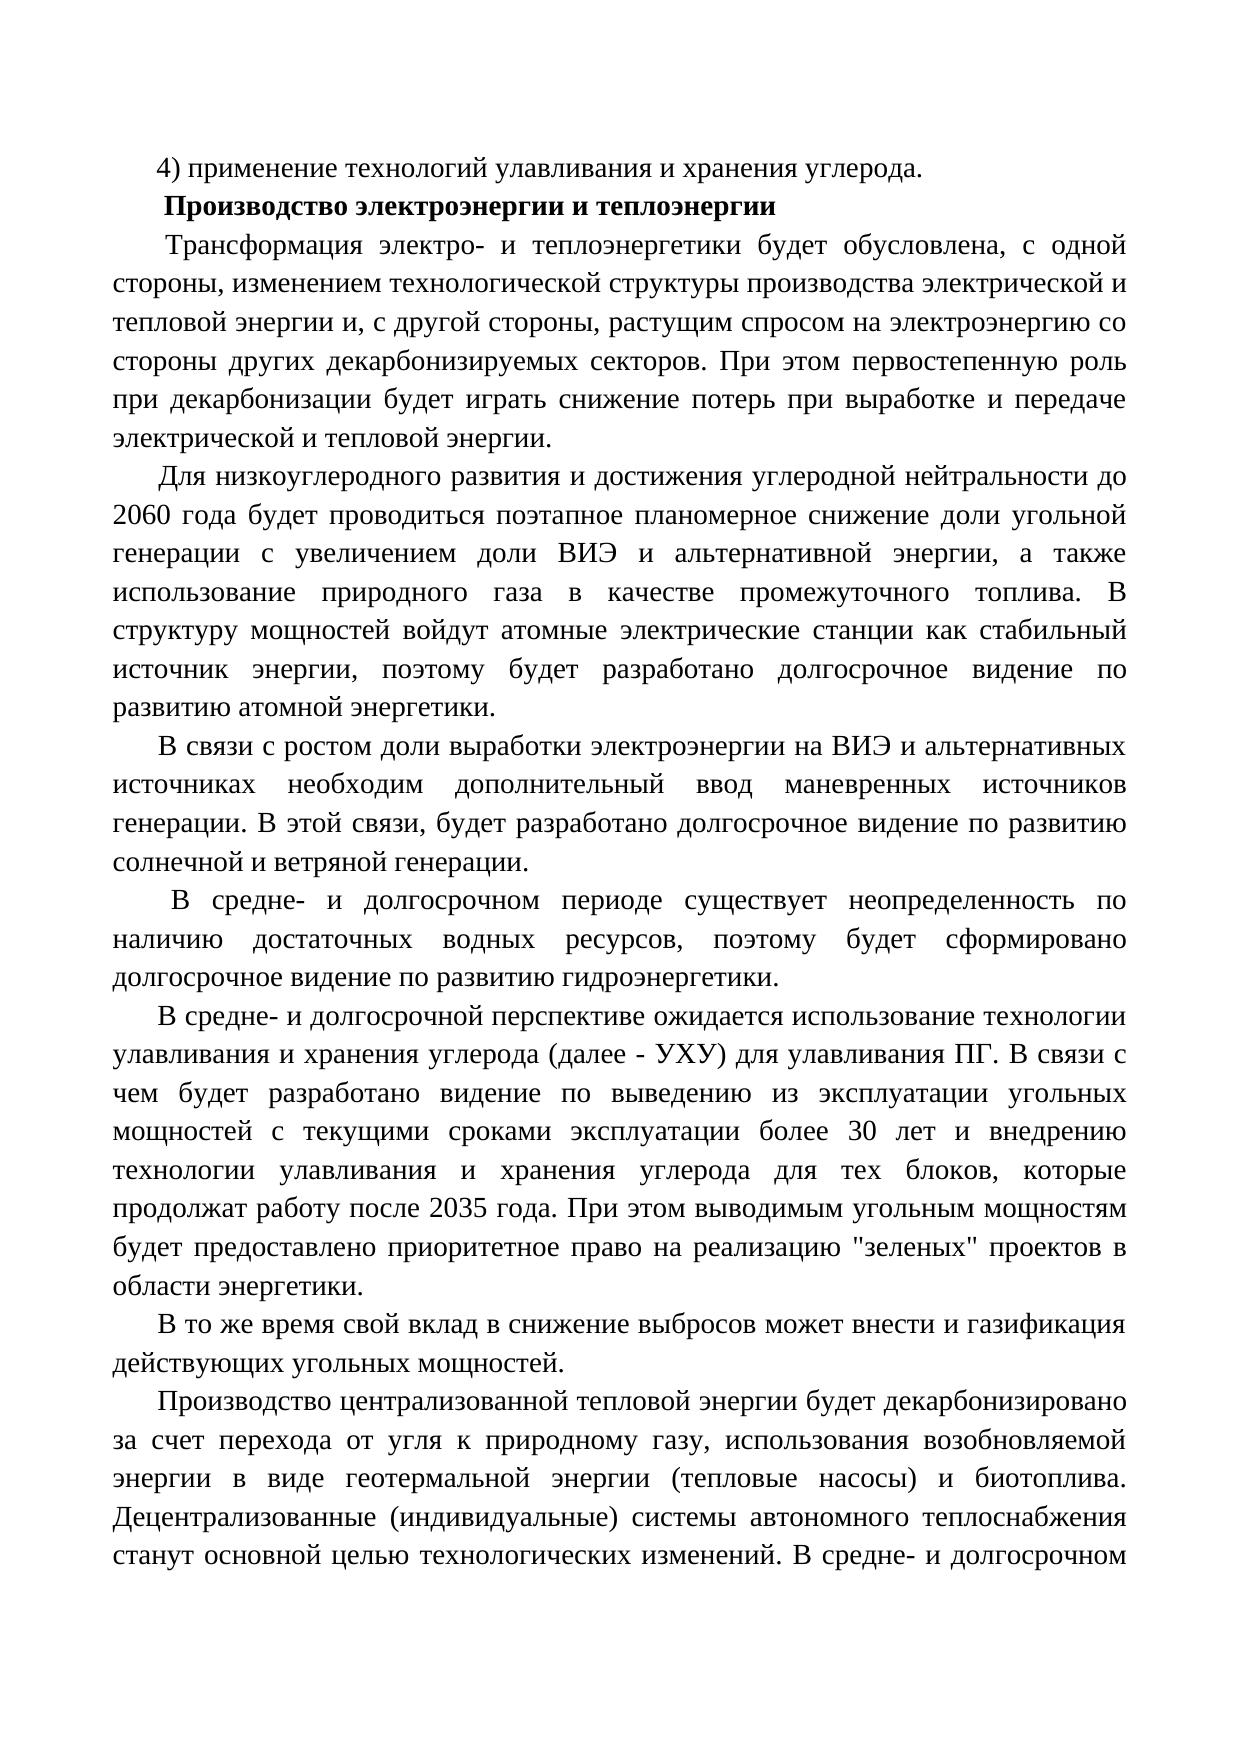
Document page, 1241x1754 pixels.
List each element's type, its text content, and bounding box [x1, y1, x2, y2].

text В средне- и долгосрочной перспективе ожидается использование технологии улавливания и хранения углерода (далее - УХУ) для улавливания ПГ. В связи с чем будет разработано видение по выведению из эксплуатации угольных мощностей с текущими сроками эксплуатации более 30 лет и внедрению технологии улавливания и хранения углерода для тех блоков, которые продолжат работу после 2035 года. При этом выводимым угольным мощностям будет предоставлено приоритетное право на реализацию "зеленых" проектов в области энергетики. [112, 998, 1128, 1301]
text В средне- и долгосрочном периоде существует неопределенность по наличию достаточных водных ресурсов, поэтому будет сформировано долгосрочное видение по развитию гидроэнергетики. [112, 882, 1128, 993]
text 4) применение технологий улавливания и хранения углерода. [112, 150, 1128, 183]
text В связи с ростом доли выработки электроэнергии на ВИЭ и альтернативных источниках необходим дополнительный ввод маневренных источников генерации. В этой связи, будет разработано долгосрочное видение по развитию солнечной и ветряной генерации. [112, 728, 1128, 877]
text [112, 1383, 1128, 1571]
text Производство электроэнергии и теплоэнергии [112, 188, 1128, 222]
text Трансформация электро- и теплоэнергетики будет обусловлена, с одной стороны, изменением технологической структуры производства электрической и тепловой энергии и, с другой стороны, растущим спросом на электроэнергию со стороны других декарбонизируемых секторов. При этом первостепенную роль при декарбонизации будет играть снижение потерь при выработке и передаче электрической и тепловой энергии. [112, 227, 1128, 453]
text В то же время свой вклад в снижение выбросов может внести и газификация действующих угольных мощностей. [112, 1306, 1128, 1378]
text Для низкоуглеродного развития и достижения углеродной нейтральности до 2060 года будет проводиться поэтапное планомерное снижение доли угольной генерации с увеличением доли ВИЭ и альтернативной энергии, а также использование природного газа в качестве промежуточного топлива. В структуру мощностей войдут атомные электрические станции как стабильный источник энергии, поэтому будет разработано долгосрочное видение по развитию атомной энергетики. [112, 458, 1128, 723]
